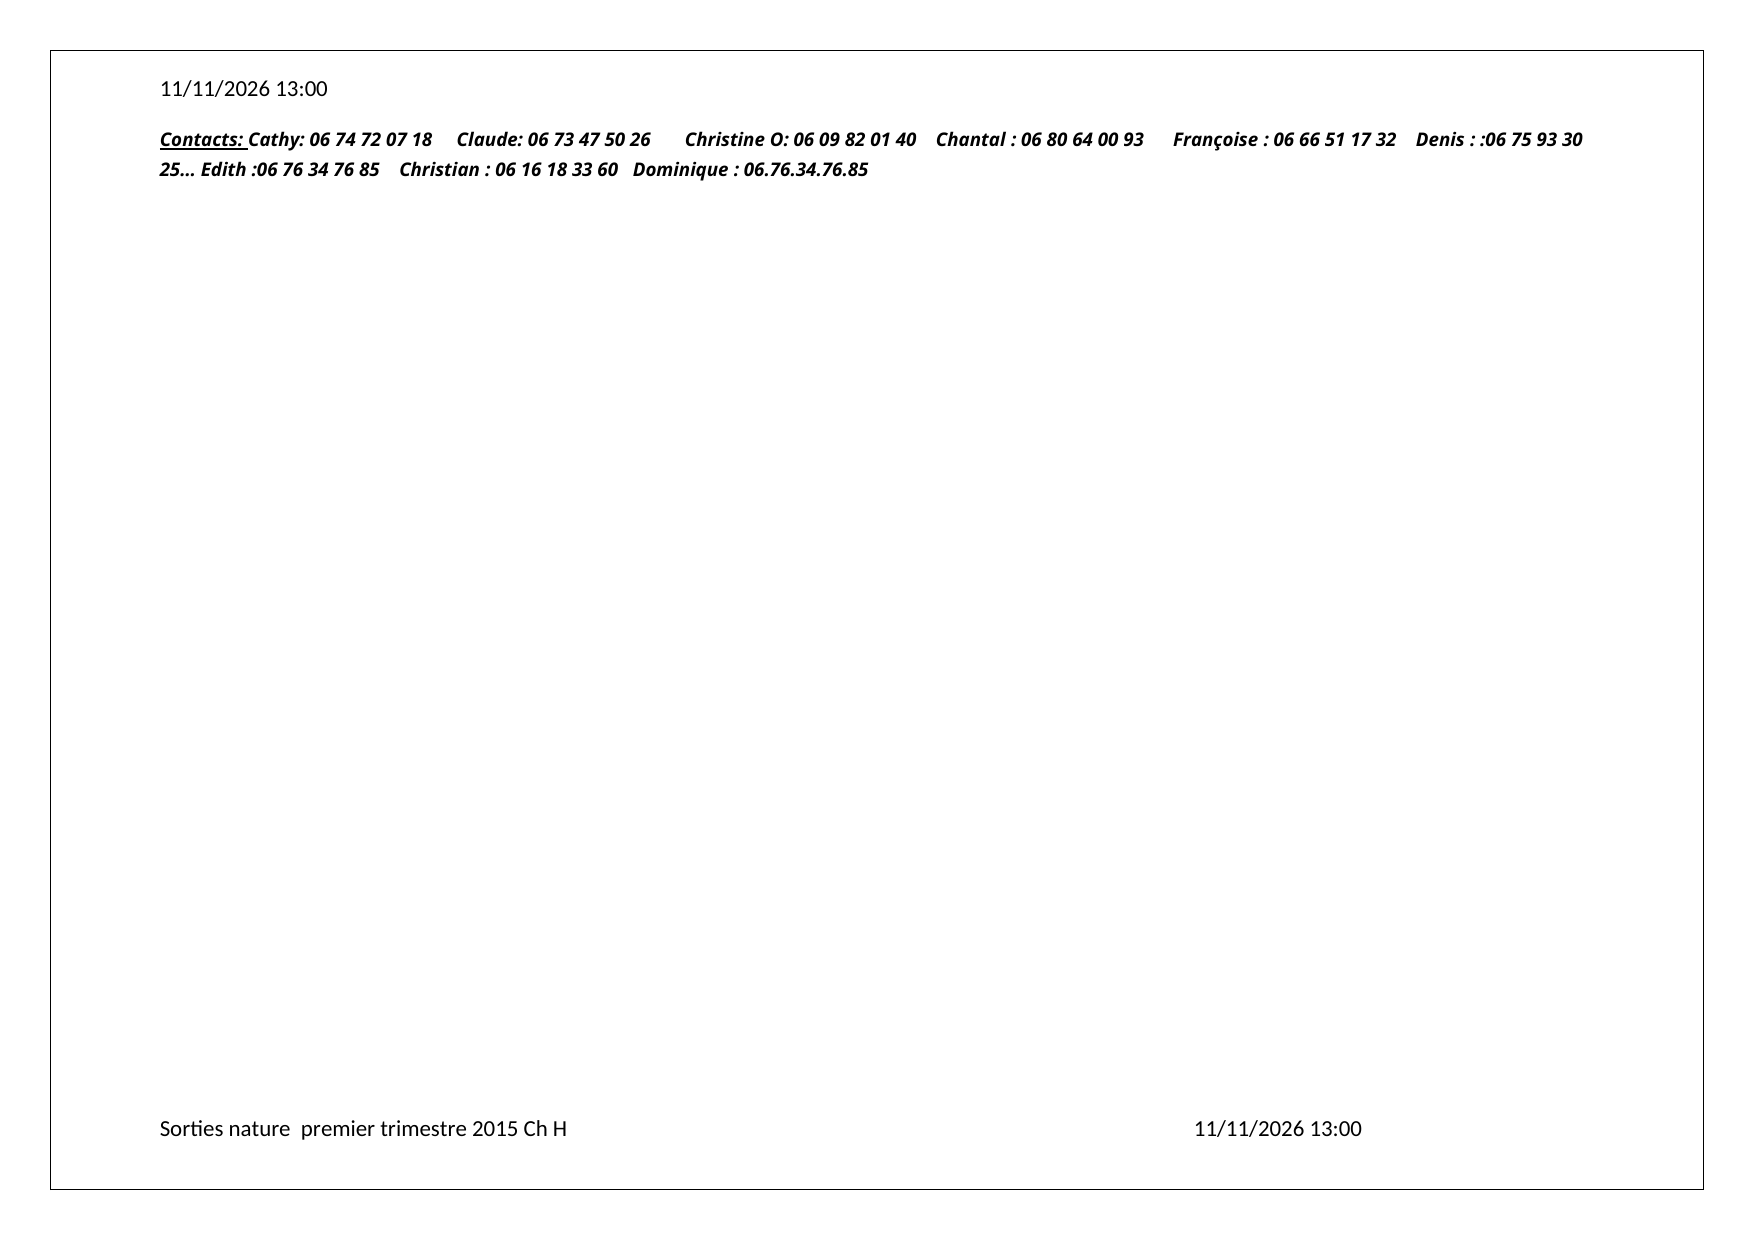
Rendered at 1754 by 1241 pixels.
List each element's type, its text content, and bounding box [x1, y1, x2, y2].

text Contacts: Cathy: 06 74 72 07 18 Claude: 06 73 47 50 26 Christine O: 06 09 82 01 40 Chantal : 06 80 64 00 93 Françoise : 06 66 51 17 32 Denis : :06 75 93 30 25… Edith :06 76 34 76 85 Christian : 06 16 18 33 60 Dominique : 06.76.34.76.85 [159, 127, 1606, 181]
